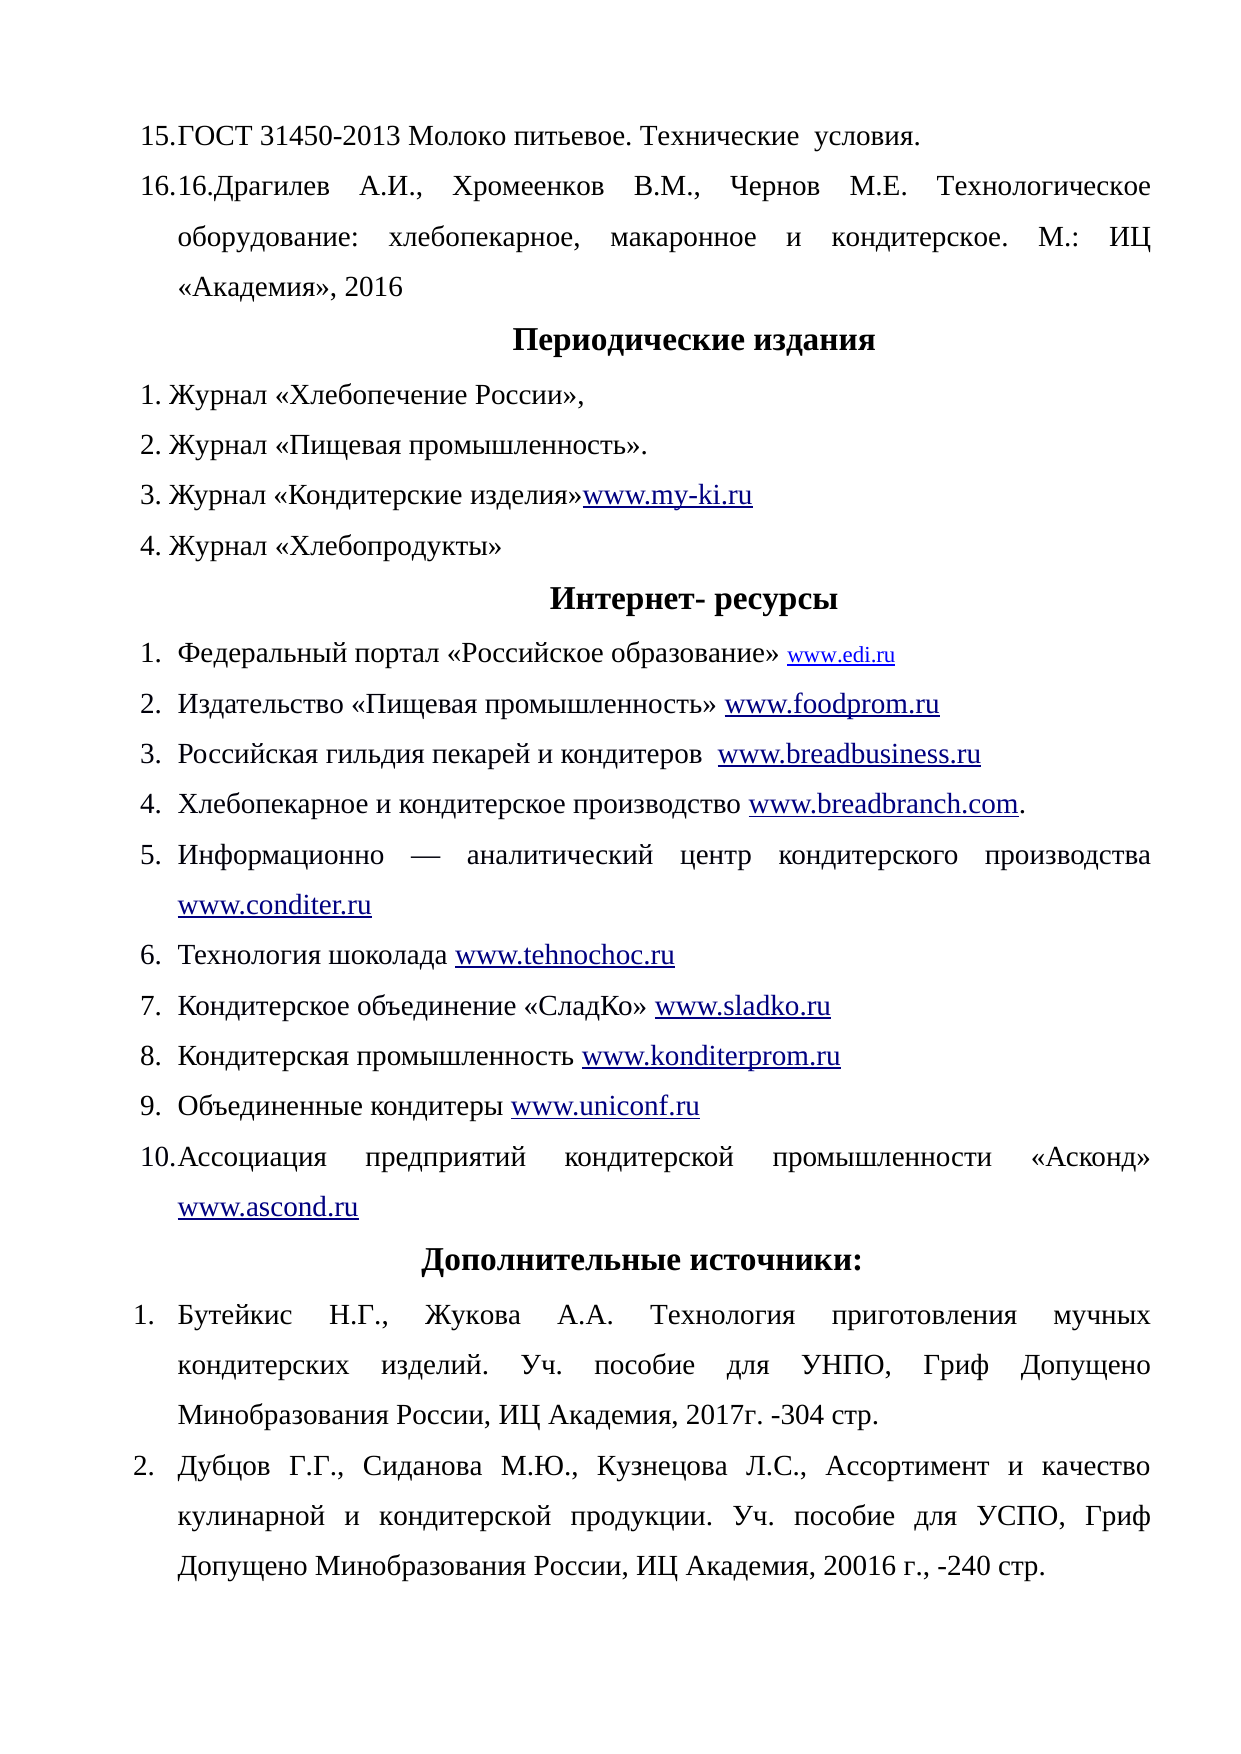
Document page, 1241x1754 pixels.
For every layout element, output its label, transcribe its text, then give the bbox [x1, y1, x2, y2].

list Ассоциация предприятий кондитерской промышленности «Асконд» www.ascond.ru [140, 1139, 1152, 1223]
list Технология шоколада www.tehnochoc.ru [140, 937, 1152, 971]
list ГОСТ 31450-2013 Молоко питьевое. Технические условия. [140, 118, 1152, 152]
text 2. Журнал «Пищевая промышленность». [140, 427, 1152, 461]
list Федеральный портал «Российское образование» www.edi.ru [140, 636, 1152, 669]
list Кондитерское объединение «СладКо» www.sladko.ru [140, 988, 1152, 1021]
text Периодические издания [177, 319, 1152, 358]
list 16.Драгилев А.И., Хромеенков В.М., Чернов М.Е. Технологическое оборудование: хлебопекарное, макаронное и кондитерское. М.: ИЦ «Академия», 2016 [140, 168, 1152, 303]
list Дубцов Г.Г., Сиданова М.Ю., Кузнецова Л.С., Ассортимент и качество кулинарной и кондитерской продукции. Уч. пособие для УСПО, Гриф Допущено Минобразования России, ИЦ Академия, 20016 г., -240 стр. [133, 1448, 1152, 1582]
list Российская гильдия пекарей и кондитеров www.breadbusiness.ru [140, 736, 1152, 770]
list Информационно — аналитический центр кондитерского производства www.conditer.ru [140, 837, 1152, 921]
text 4. Журнал «Хлебопродукты» [140, 528, 1152, 561]
list Объединенные кондитеры www.uniconf.ru [140, 1088, 1152, 1122]
list Издательство «Пищевая промышленность» www.foodprom.ru [140, 686, 1152, 719]
text Дополнительные источники: [133, 1239, 1152, 1278]
text 1. Журнал «Хлебопечение России», [140, 377, 1152, 410]
list Бутейкис Н.Г., Жукова А.А. Технология приготовления мучных кондитерских изделий. Уч. пособие для УНПО, Гриф Допущено Минобразования России, ИЦ Академия, 2017г. -304 стр. [133, 1297, 1152, 1431]
text Интернет- ресурсы [177, 578, 1152, 616]
text 3. Журнал «Кондитерские изделия»www.my-ki.ru [140, 477, 1152, 511]
list Кондитерская промышленность www.konditerprom.ru [140, 1038, 1152, 1072]
list Хлебопекарное и кондитерское производство www.breadbranch.com. [140, 787, 1152, 820]
